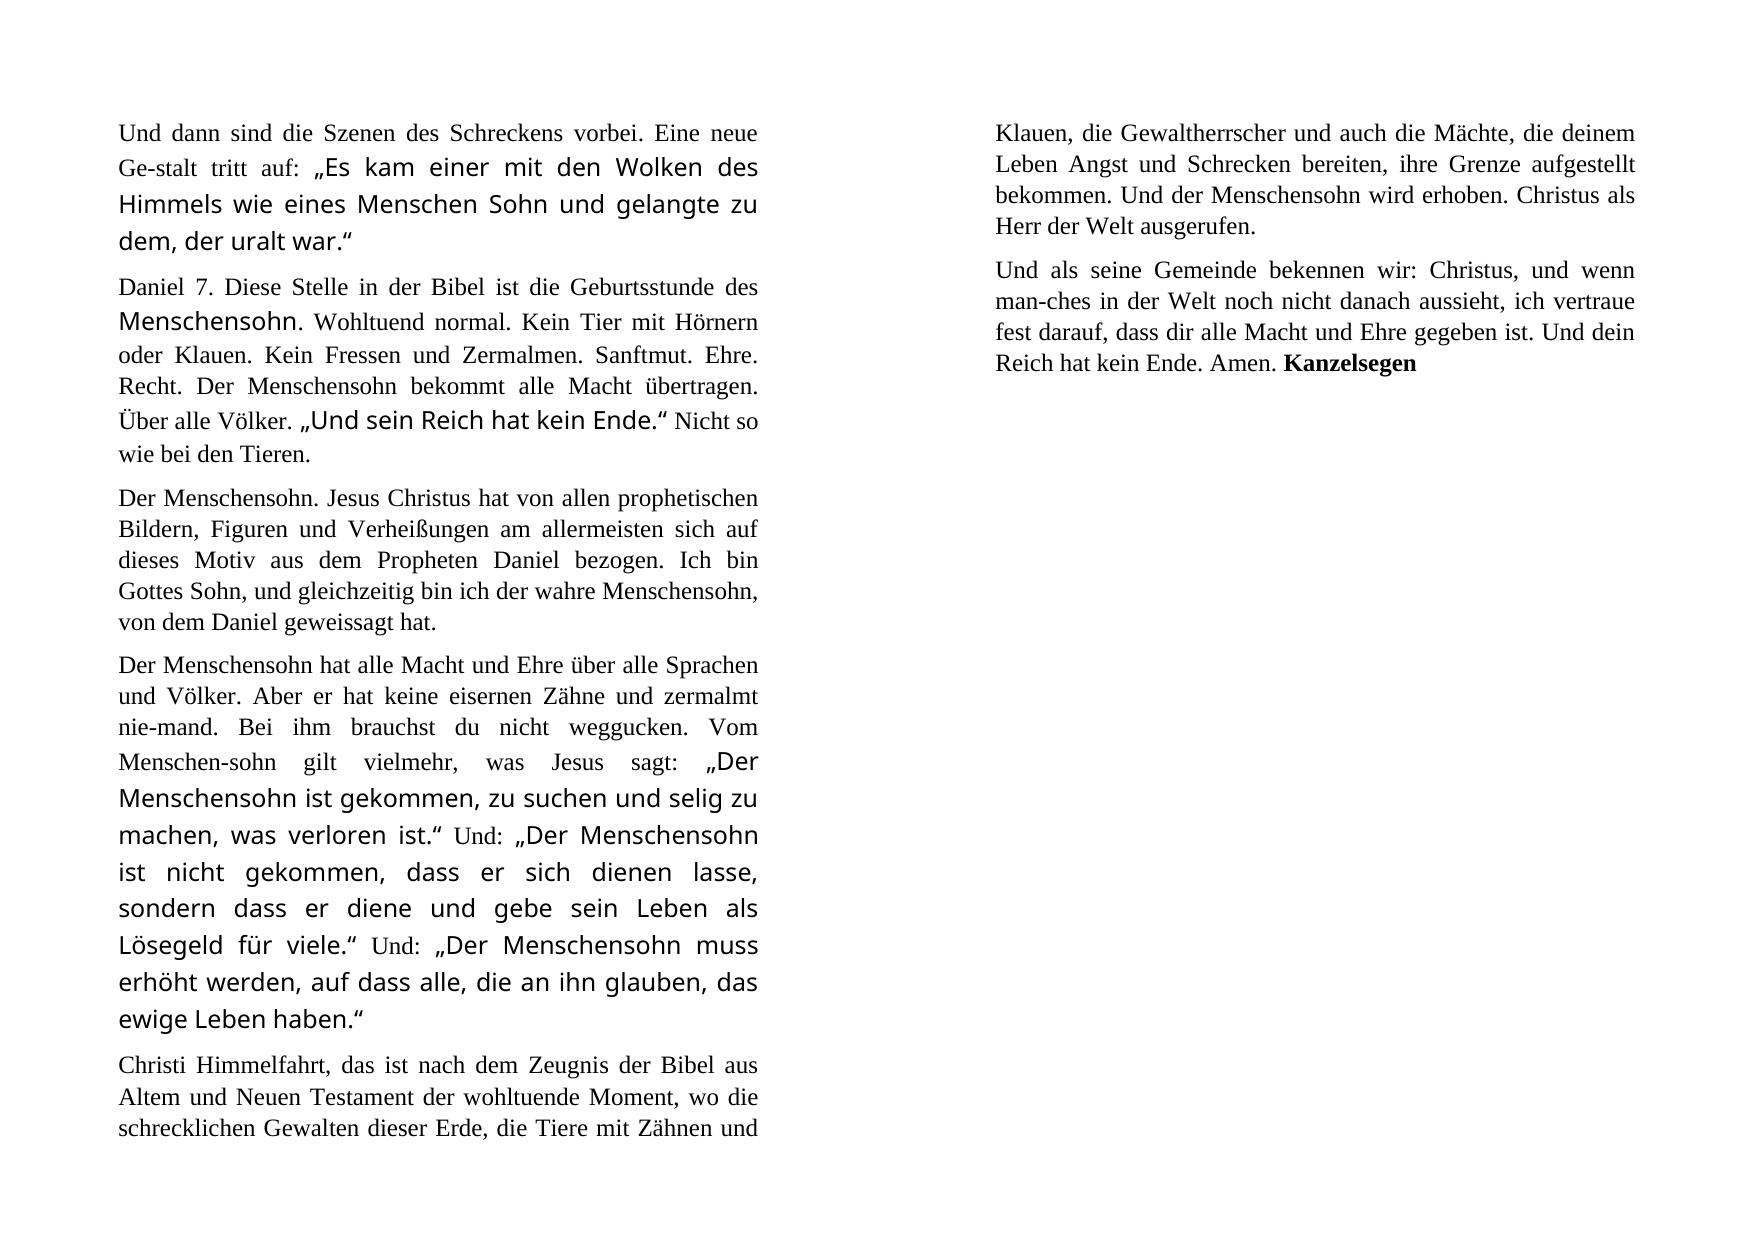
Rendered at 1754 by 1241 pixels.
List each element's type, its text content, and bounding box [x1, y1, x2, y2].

text Der Menschensohn. Jesus Christus hat von allen prophetischen Bildern, Figuren und Verheißungen am allermeisten sich auf dieses Motiv aus dem Propheten Daniel bezogen. Ich bin Gottes Sohn, und gleichzeitig bin ich der wahre Menschensohn, von dem Daniel geweissagt hat. [118, 483, 759, 636]
text Und als seine Gemeinde bekennen wir: Christus, und wenn man-ches in der Welt noch nicht danach aussieht, ich vertraue fest darauf, dass dir alle Macht und Ehre gegeben ist. Und dein Reich hat kein Ende. Amen. Kanzelsegen [995, 255, 1636, 377]
text Christi Himmelfahrt, das ist nach dem Zeugnis der Bibel aus Altem und Neuen Testament der wohltuende Moment, wo die schrecklichen Gewalten dieser Erde, die Tiere mit Zähnen und Klauen, die Gewaltherrscher und auch die Mächte, die deinem Leben Angst und Schrecken bereiten, ihre Grenze aufgestellt bekommen. Und der Menschensohn wird erhoben. Christus als Herr der Welt ausgerufen. [995, 118, 1636, 240]
text Daniel 7. Diese Stelle in der Bibel ist die Geburtsstunde des Menschensohn. Wohltuend normal. Kein Tier mit Hörnern oder Klauen. Kein Fressen und Zermalmen. Sanftmut. Ehre. Recht. Der Menschensohn bekommt alle Macht übertragen. Über alle Völker. „Und sein Reich hat kein Ende.“ Nicht so wie bei den Tieren. [118, 272, 759, 468]
text Und dann sind die Szenen des Schreckens vorbei. Eine neue Ge-stalt tritt auf: „Es kam einer mit den Wolken des Himmels wie eines Menschen Sohn und gelangte zu dem, der uralt war.“ [118, 118, 759, 257]
text Der Menschensohn hat alle Macht und Ehre über alle Sprachen und Völker. Aber er hat keine eisernen Zähne und zermalmt nie-mand. Bei ihm brauchst du nicht weggucken. Vom Menschen-sohn gilt vielmehr, was Jesus sagt: „Der Menschensohn ist gekommen, zu suchen und selig zu machen, was verloren ist.“ Und: „Der Menschensohn ist nicht gekommen, dass er sich dienen lasse, sondern dass er diene und gebe sein Leben als Lösegeld für viele.“ Und: „Der Menschensohn muss erhöht werden, auf dass alle, die an ihn glauben, das ewige Leben haben.“ [118, 650, 759, 1035]
text Christi Himmelfahrt, das ist nach dem Zeugnis der Bibel aus Altem und Neuen Testament der wohltuende Moment, wo die schrecklichen Gewalten dieser Erde, die Tiere mit Zähnen und Klauen, die Gewaltherrscher und auch die Mächte, die deinem Leben Angst und Schrecken bereiten, ihre Grenze aufgestellt bekommen. Und der Menschensohn wird erhoben. Christus als Herr der Welt ausgerufen. [118, 1051, 759, 1141]
